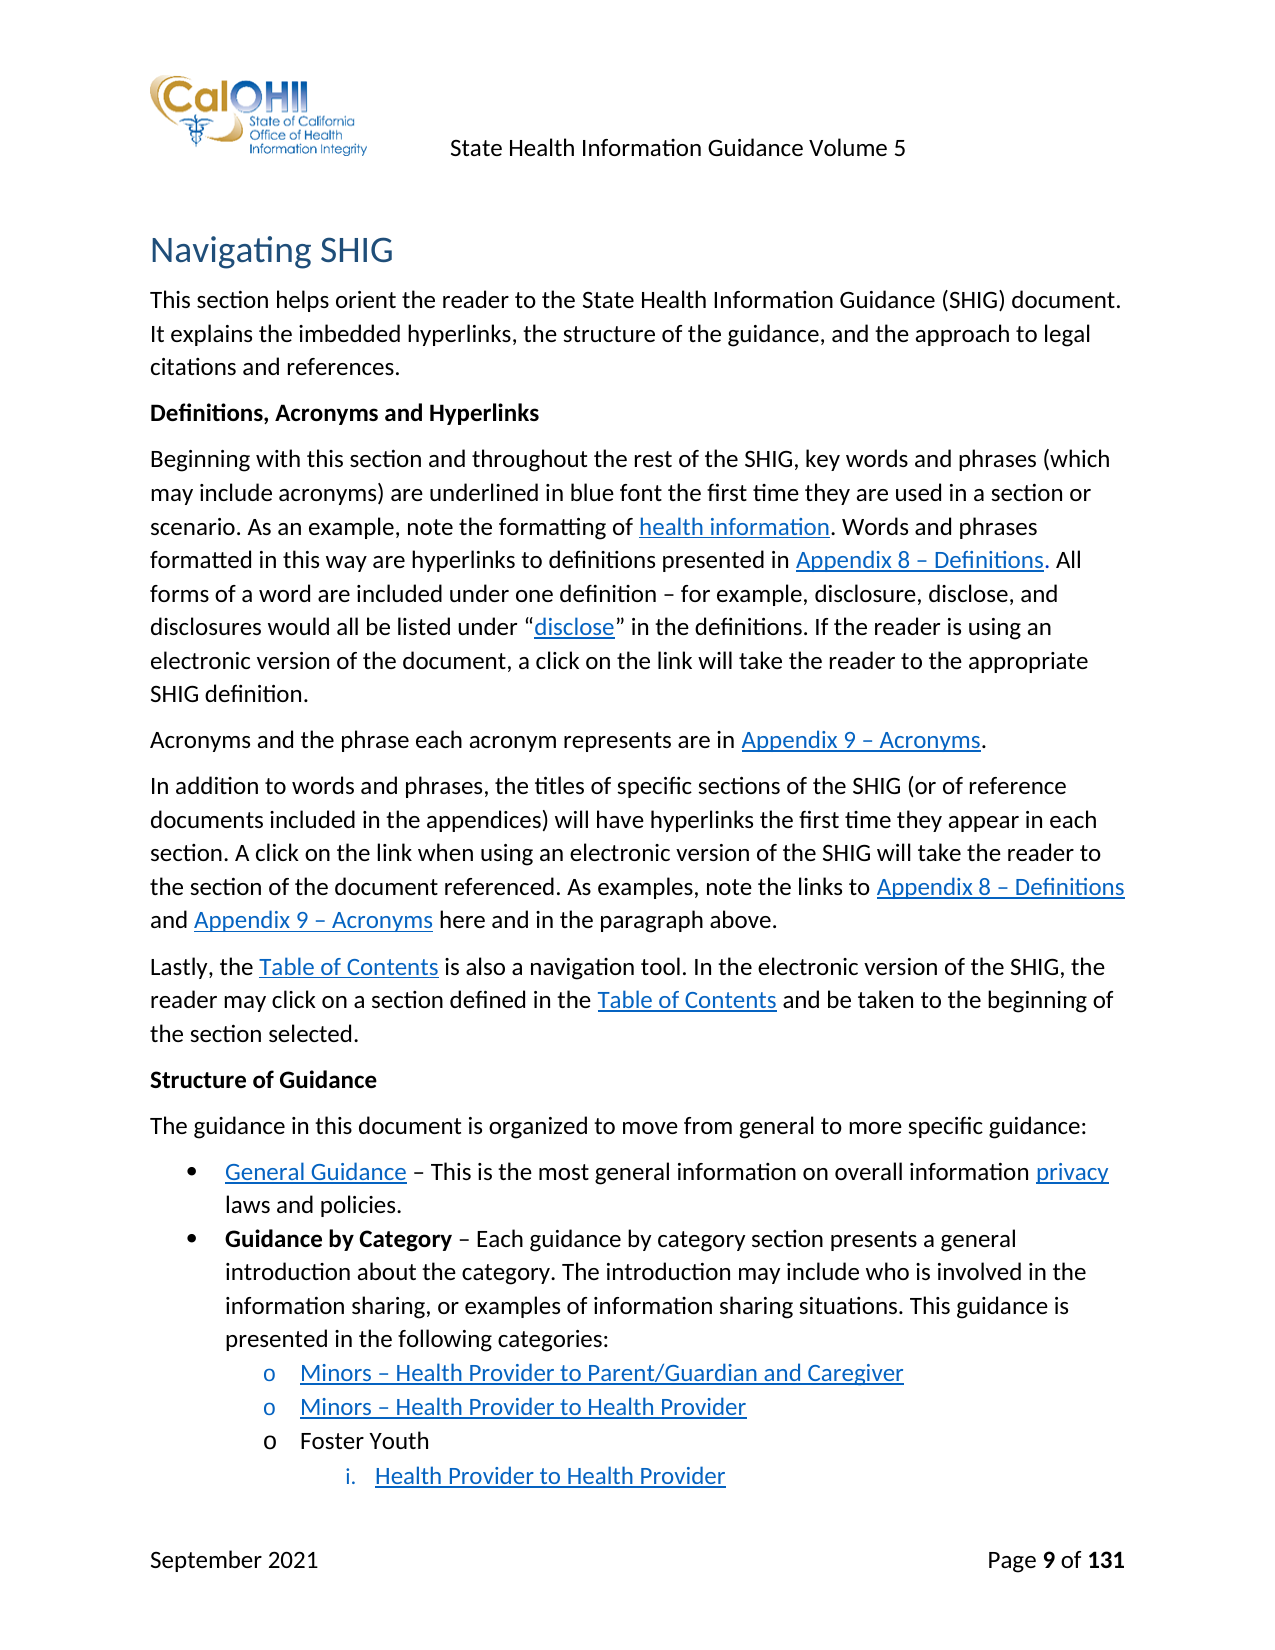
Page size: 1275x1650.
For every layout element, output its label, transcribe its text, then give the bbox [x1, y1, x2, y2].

list Minors – Health Provider to Parent/Guardian and Caregiver [262, 1357, 1125, 1388]
list Guidance by Category – Each guidance by category section presents a general introduction about the category. The introduction may include who is involved in the information sharing, or examples of information sharing situations. This guidance is presented in the following categories: [187, 1223, 1125, 1354]
text Definitions, Acronyms and Hyperlinks [150, 398, 1125, 428]
subtitle Navigating SHIG [150, 226, 1125, 272]
list Foster Youth [262, 1426, 1125, 1457]
text Lastly, the Table of Contents is also a navigation tool. In the electronic version of the SHIG, the reader may click on a section defined in the Table of Contents and be taken to the beginning of the section selected. [150, 951, 1125, 1048]
text In addition to words and phrases, the titles of specific sections of the SHIG (or of reference documents included in the appendices) will have hyperlinks the first time they appear in each section. A click on the link when using an electronic version of the SHIG will take the reader to the section of the document referenced. As examples, note the links to Appendix 8 – Definitions and Appendix 9 – Acronyms here and in the paragraph above. [150, 771, 1125, 935]
list Health Provider to Health Provider [356, 1460, 1125, 1491]
text Acronyms and the phrase each acronym represents are in Appendix 9 – Acronyms. [150, 724, 1125, 755]
text Beginning with this section and throughout the rest of the SHIG, key words and phrases (which may include acronyms) are underlined in blue font the first time they are used in a section or scenario. As an example, note the formatting of health information. Words and phrases formatted in this way are hyperlinks to definitions presented in Appendix 8 – Definitions. All forms of a word are included under one definition – for example, disclosure, disclose, and disclosures would all be listed under “disclose” in the definitions. If the reader is using an electronic version of the document, a click on the link will take the reader to the appropriate SHIG definition. [150, 444, 1125, 709]
text This section helps orient the reader to the State Health Information Guidance (SHIG) document. It explains the imbedded hyperlinks, the structure of the guidance, and the approach to legal citations and references. [150, 284, 1125, 382]
text The guidance in this document is organized to move from general to more specific guidance: [150, 1110, 1125, 1140]
list Minors – Health Provider to Health Provider [262, 1391, 1125, 1422]
text Structure of Guidance [150, 1064, 1125, 1094]
list General Guidance – This is the most general information on overall information privacy laws and policies. [187, 1156, 1125, 1220]
picture [150, 75, 367, 156]
